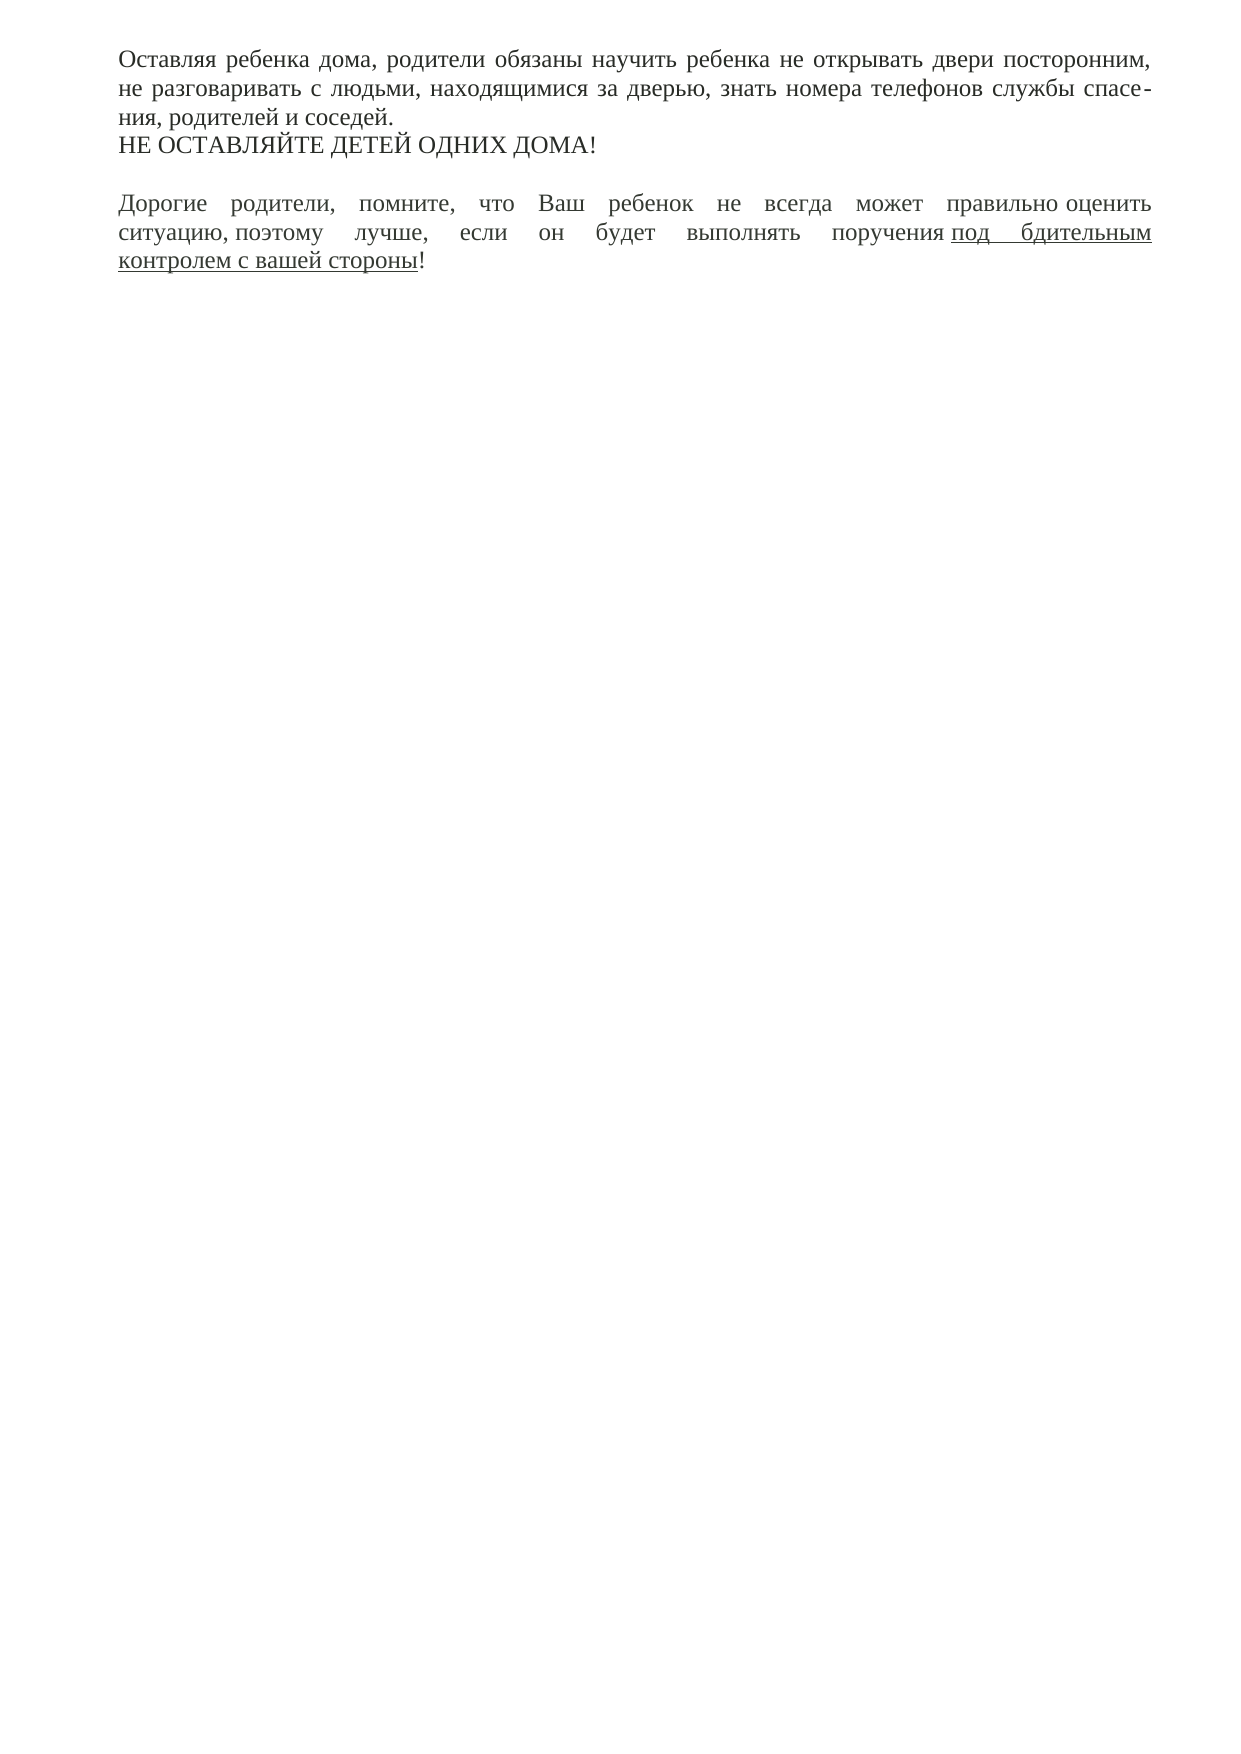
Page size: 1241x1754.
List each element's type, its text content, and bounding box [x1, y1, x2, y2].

text Оставляя ребенка дома, родители обязаны научить ребенка не открывать двери посторонним, не разговаривать с людьми, находящимися за дверью, знать номера телефонов службы спасения, родителей и соседей. [118, 44, 1152, 131]
text НЕ ОСТАВЛЯЙТЕ ДЕТЕЙ ОДНИХ ДОМА! [118, 131, 1152, 159]
text Дорогие родители, помните, что Ваш ребенок не всегда может правильно оценить ситуацию, поэтому лучше, если он будет выполнять поручения под бдительным контролем с вашей стороны! [118, 188, 1152, 274]
